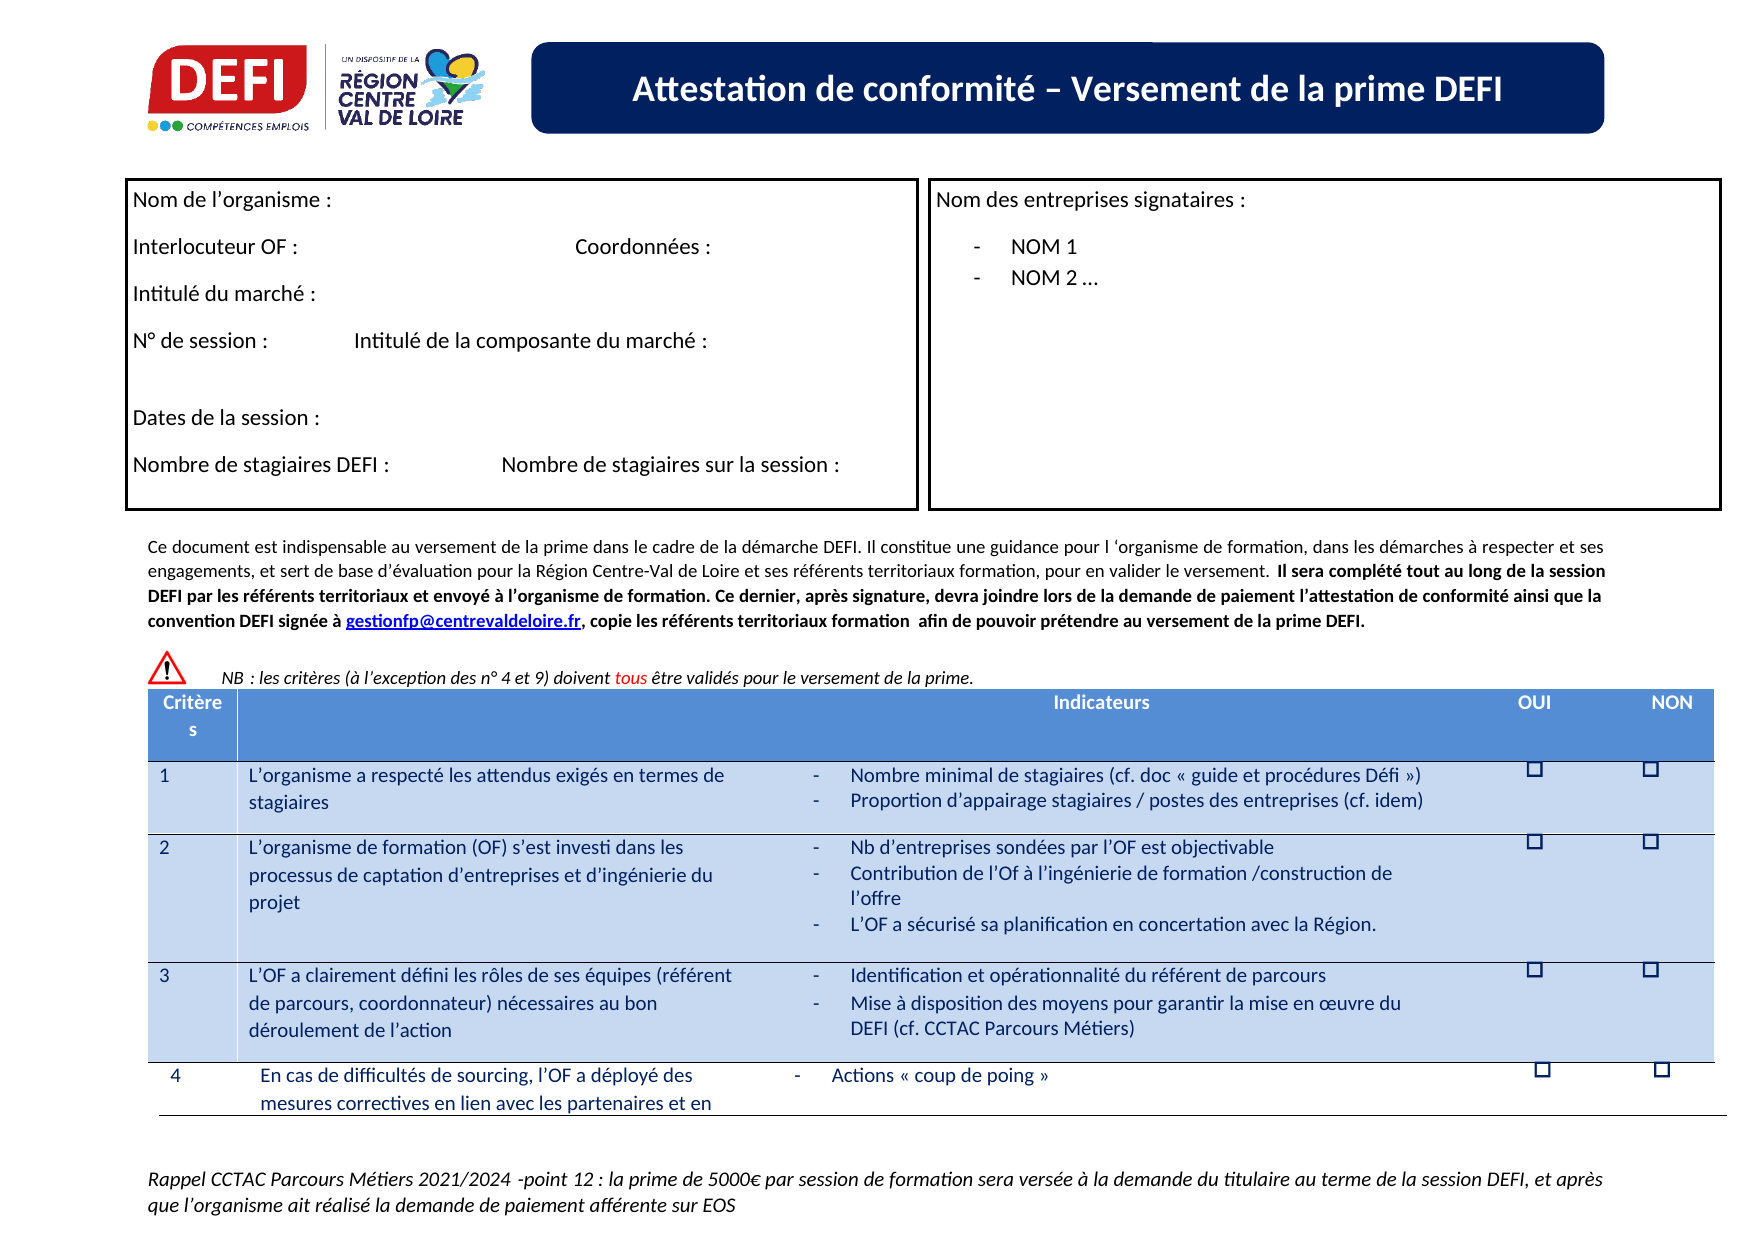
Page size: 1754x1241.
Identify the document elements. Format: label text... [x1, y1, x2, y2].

table_header Critères [148, 689, 237, 761]
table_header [249, 1063, 745, 1115]
table_cell [1439, 963, 1630, 1062]
table_cell 3 [148, 963, 237, 1062]
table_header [745, 1063, 1443, 1115]
picture [147, 650, 187, 685]
table_cell Nb d’entreprises sondées par l’OF est objectivable Contribution de l’Of à l’ingénierie de formation /construction de l’offre L’OF a sécurisé sa planification en concertation avec la Région. [764, 835, 1439, 962]
table_cell [1630, 963, 1714, 1062]
table_header OUI [1439, 689, 1630, 761]
table_cell L’organisme a respecté les attendus exigés en termes de stagiaires [238, 762, 764, 833]
table_cell 1 [148, 762, 237, 833]
picture [147, 44, 496, 141]
table_header NON [1630, 689, 1714, 761]
table_header [1443, 1063, 1641, 1115]
table_header [238, 689, 764, 761]
table_cell L’organisme de formation (OF) s’est investi dans les processus de captation d’entreprises et d’ingénierie du projet [238, 835, 764, 962]
table_cell Nombre minimal de stagiaires (cf. doc « guide et procédures Défi ») Proportion d’appairage stagiaires / postes des entreprises (cf. idem) [764, 762, 1439, 833]
table_cell [1439, 835, 1630, 962]
table_header 4 [159, 1063, 249, 1115]
table_cell 2 [148, 835, 237, 962]
table_cell [1630, 835, 1714, 962]
text Ce document est indispensable au versement de la prime dans le cadre de la démarche DEFI. Il constitue une guidance pour l ‘organisme de formation, dans les démarches à respecter et ses engagements, et sert de base d’évaluation pour la Région Centre-Val de Loire et ses référents territoriaux formation, pour en valider le versement. Il sera complété tout au long de la session DEFI par les référents territoriaux et envoyé à l’organisme de formation. Ce dernier, après signature, devra joindre lors de la demande de paiement l’attestation de conformité ainsi que la convention DEFI signée à gestionfp@centrevaldeloire.fr, copie les référents territoriaux formation afin de pouvoir prétendre au versement de la prime DEFI. [148, 535, 1606, 632]
table_header [1641, 1063, 1727, 1115]
text NB : les critères (à l’exception des n° 4 et 9) doivent tous être validés pour le versement de la prime. [148, 650, 1606, 689]
table_cell [1630, 762, 1714, 833]
table_cell L’OF a clairement défini les rôles de ses équipes (référent de parcours, coordonnateur) nécessaires au bon déroulement de l’action [238, 963, 764, 1062]
table_cell [1439, 762, 1630, 833]
table_header Indicateurs [764, 689, 1439, 761]
table_cell Identification et opérationnalité du référent de parcours Mise à disposition des moyens pour garantir la mise en œuvre du DEFI (cf. CCTAC Parcours Métiers) [764, 963, 1439, 1062]
